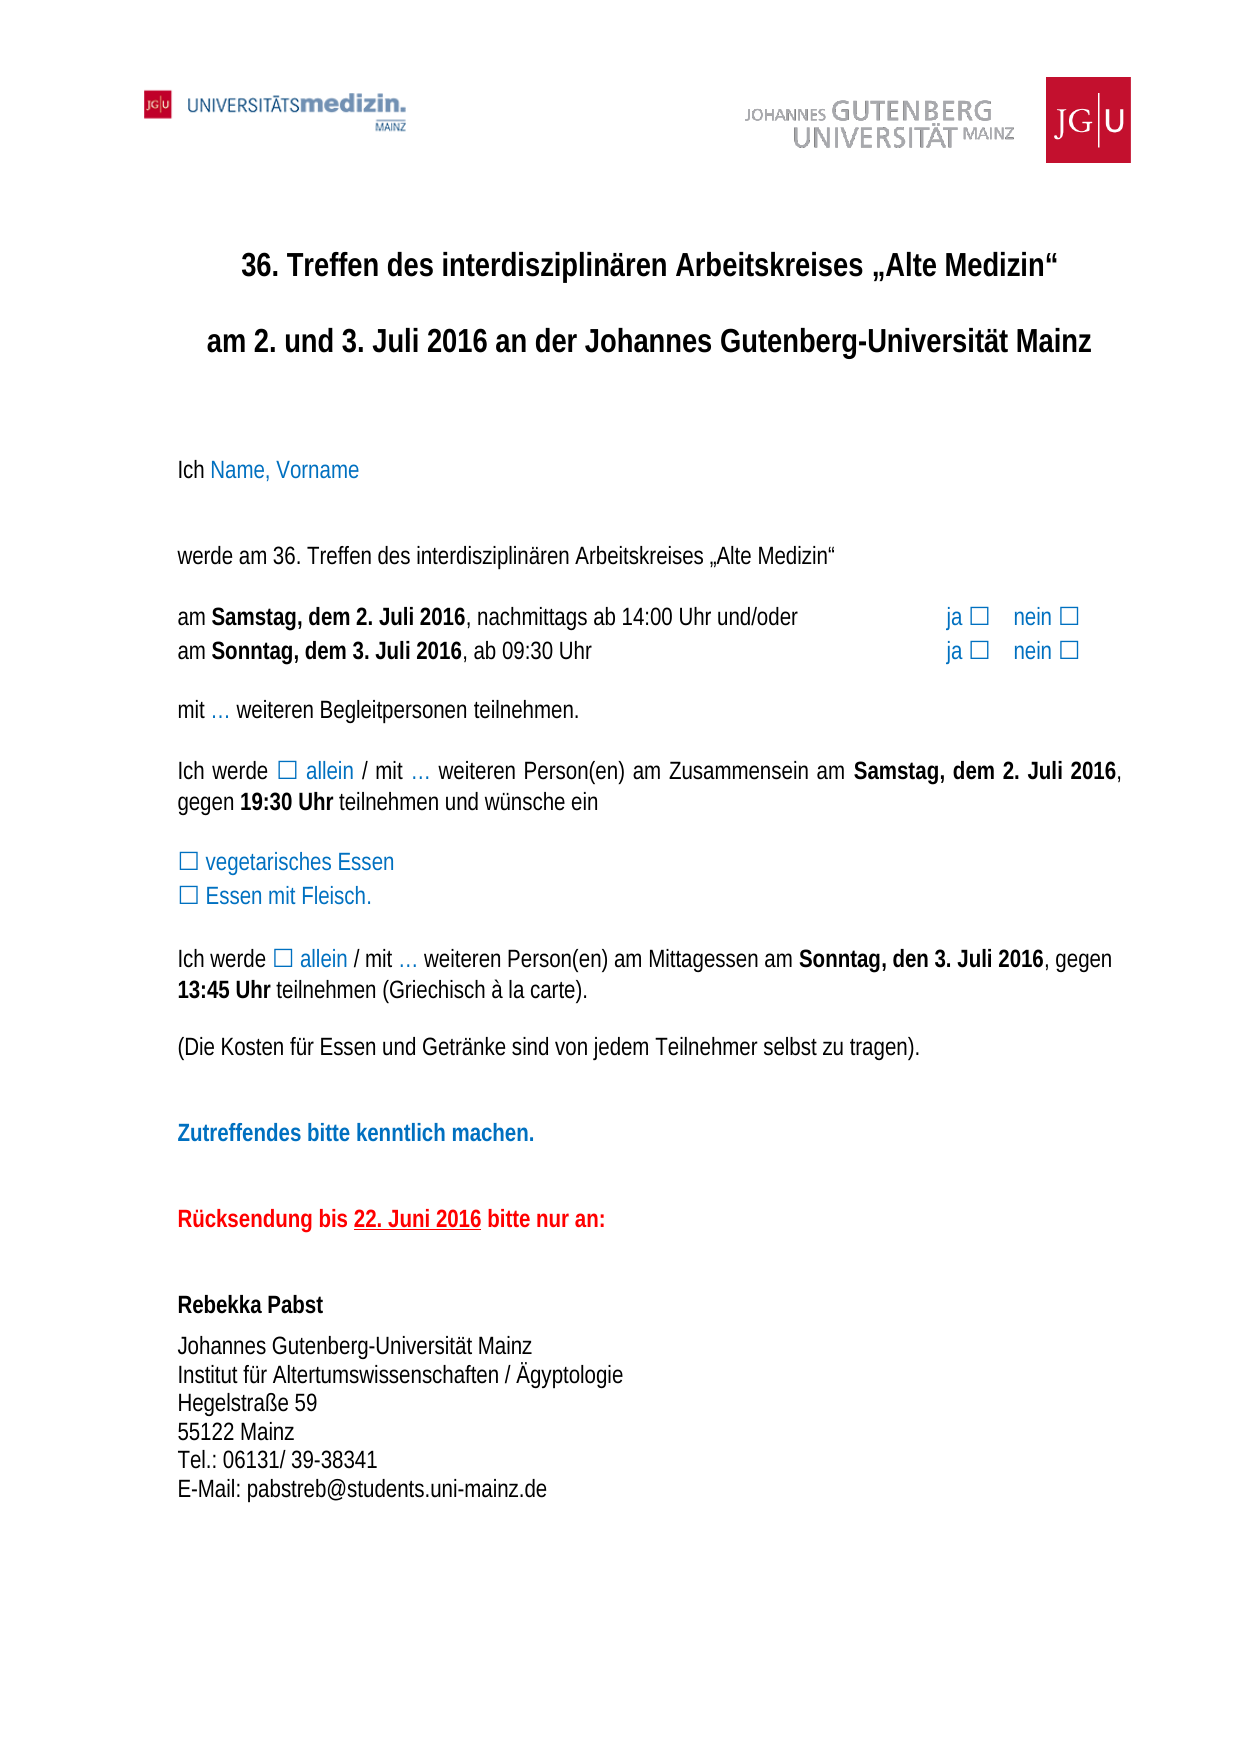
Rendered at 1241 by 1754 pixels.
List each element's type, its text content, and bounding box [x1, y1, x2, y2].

text vegetarisches Essen [177, 844, 1122, 878]
text Johannes Gutenberg-Universität Mainz [177, 1331, 1122, 1359]
text Rücksendung bis 22. Juni 2016 bitte nur an: [177, 1204, 1122, 1232]
text E-Mail: pabstreb@students.uni-mainz.de [177, 1474, 1122, 1503]
text Institut für Altertumswissenschaften / Ägyptologie [177, 1359, 1122, 1388]
text am 2. und 3. Juli 2016 an der Johannes Gutenberg-Universität Mainz [177, 321, 1122, 360]
text Hegelstraße 59 [177, 1388, 1122, 1417]
text 55122 Mainz [177, 1417, 1122, 1446]
text am Samstag, dem 2. Juli 2016, nachmittags ab 14:00 Uhr und/oder ja nein [177, 598, 1122, 632]
text mit weiteren Begleitpersonen teilnehmen. [177, 695, 1122, 724]
text am Sonntag, dem 3. Juli 2016, ab 09:30 Uhr ja nein [177, 632, 1122, 667]
text Zutreffendes bitte kenntlich machen. [177, 1118, 1122, 1147]
text Ich [177, 455, 1122, 484]
text Essen mit Fleisch. [177, 878, 1122, 912]
text (Die Kosten für Essen und Getränke sind von jedem Teilnehmer selbst zu tragen). [177, 1032, 1122, 1061]
text 36. Treffen des interdisziplinären Arbeitskreises „Alte Medizin“ [177, 245, 1122, 283]
picture [118, 73, 432, 144]
text Ich werde allein / mit weiteren Person(en) am Mittagessen am Sonntag, den 3. Juli 2016, gegen 13:45 Uhr teilnehmen (Griechisch à la carte). [177, 941, 1122, 1003]
text werde am 36. Treffen des interdisziplinären Arbeitskreises „Alte Medizin“ [177, 541, 1122, 570]
text Tel.: 06131/ 39-38341 [177, 1446, 1122, 1474]
text Ich werde allein / mit weiteren Person(en) am Zusammensein am Samstag, dem 2. Juli 2016, gegen 19:30 Uhr teilnehmen und wünsche ein [177, 752, 1122, 815]
text Rebekka Pabst [177, 1290, 1122, 1318]
